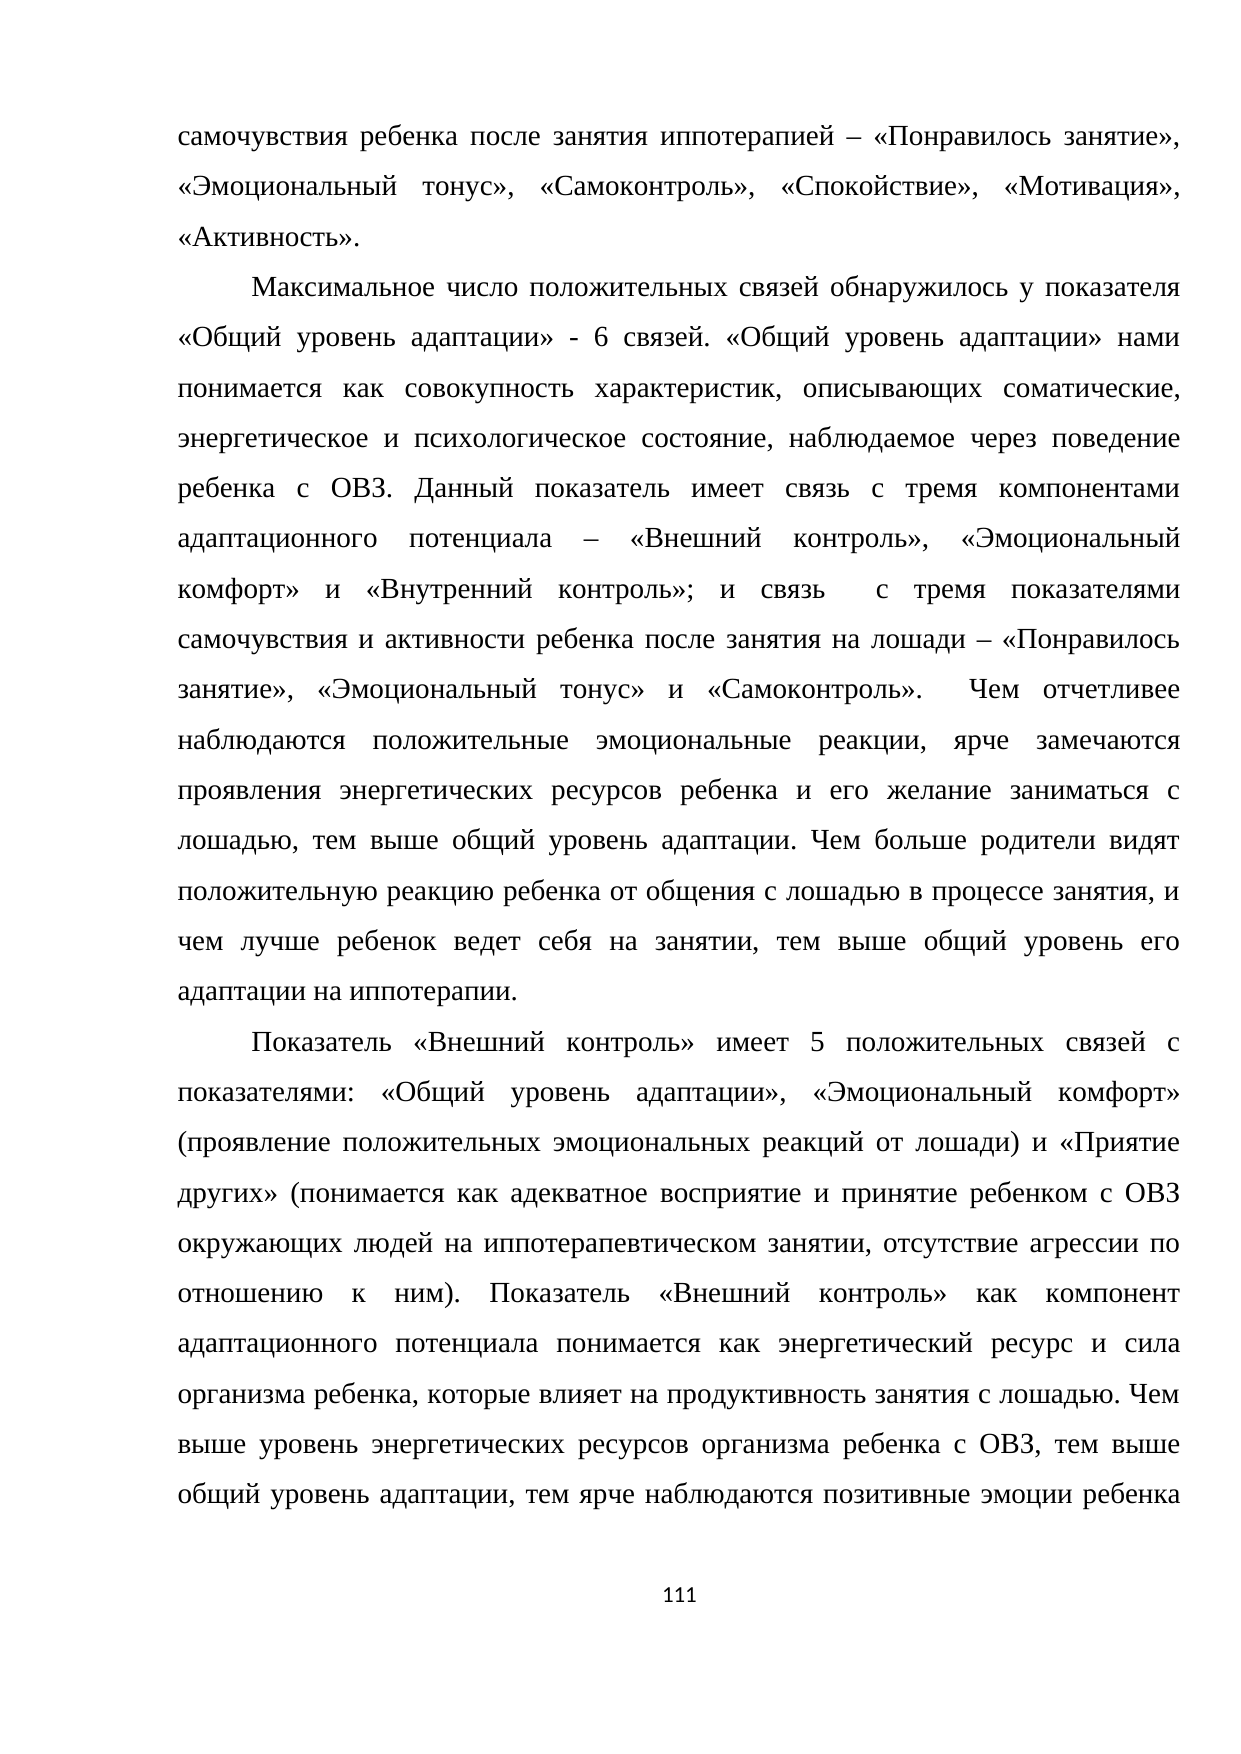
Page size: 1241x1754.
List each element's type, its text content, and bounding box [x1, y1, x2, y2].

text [177, 118, 1181, 705]
text Показатель «Внешний контроль» имеет 5 положительных связей с показателями: «Общий уровень адаптации», «Эмоциональный комфорт» (проявление положительных эмоциональных реакций от лошади) и «Приятие других» (понимается как адекватное восприятие и принятие ребенком с ОВЗ окружающих людей на иппотерапевтическом занятии, отсутствие агрессии по отношению к ним). Показатель «Внешний контроль» как компонент адаптационного потенциала понимается как энергетический ресурс и сила организма ребенка, которые влияет на продуктивность занятия с лошадью. Чем выше уровень энергетических ресурсов организма ребенка с ОВЗ, тем выше общий уровень адаптации, тем ярче наблюдаются позитивные эмоции ребенка на занятии и тем спокойнее ребенок относится к окружающим его людям на иппотерапевтическом занятии. [177, 722, 1181, 1309]
text Также, «Внешний контроль» положительно коррелирует с показателями «Самоконтроль» (уровень внимательности ребенка после занятия) и «Спокойствие» (уровень тревоги или спокойного состояния). Чем выше уровень энергетических ресурсов организма ребенка, тем он более внимателен и спокоен после занятия. [177, 1326, 1181, 1560]
